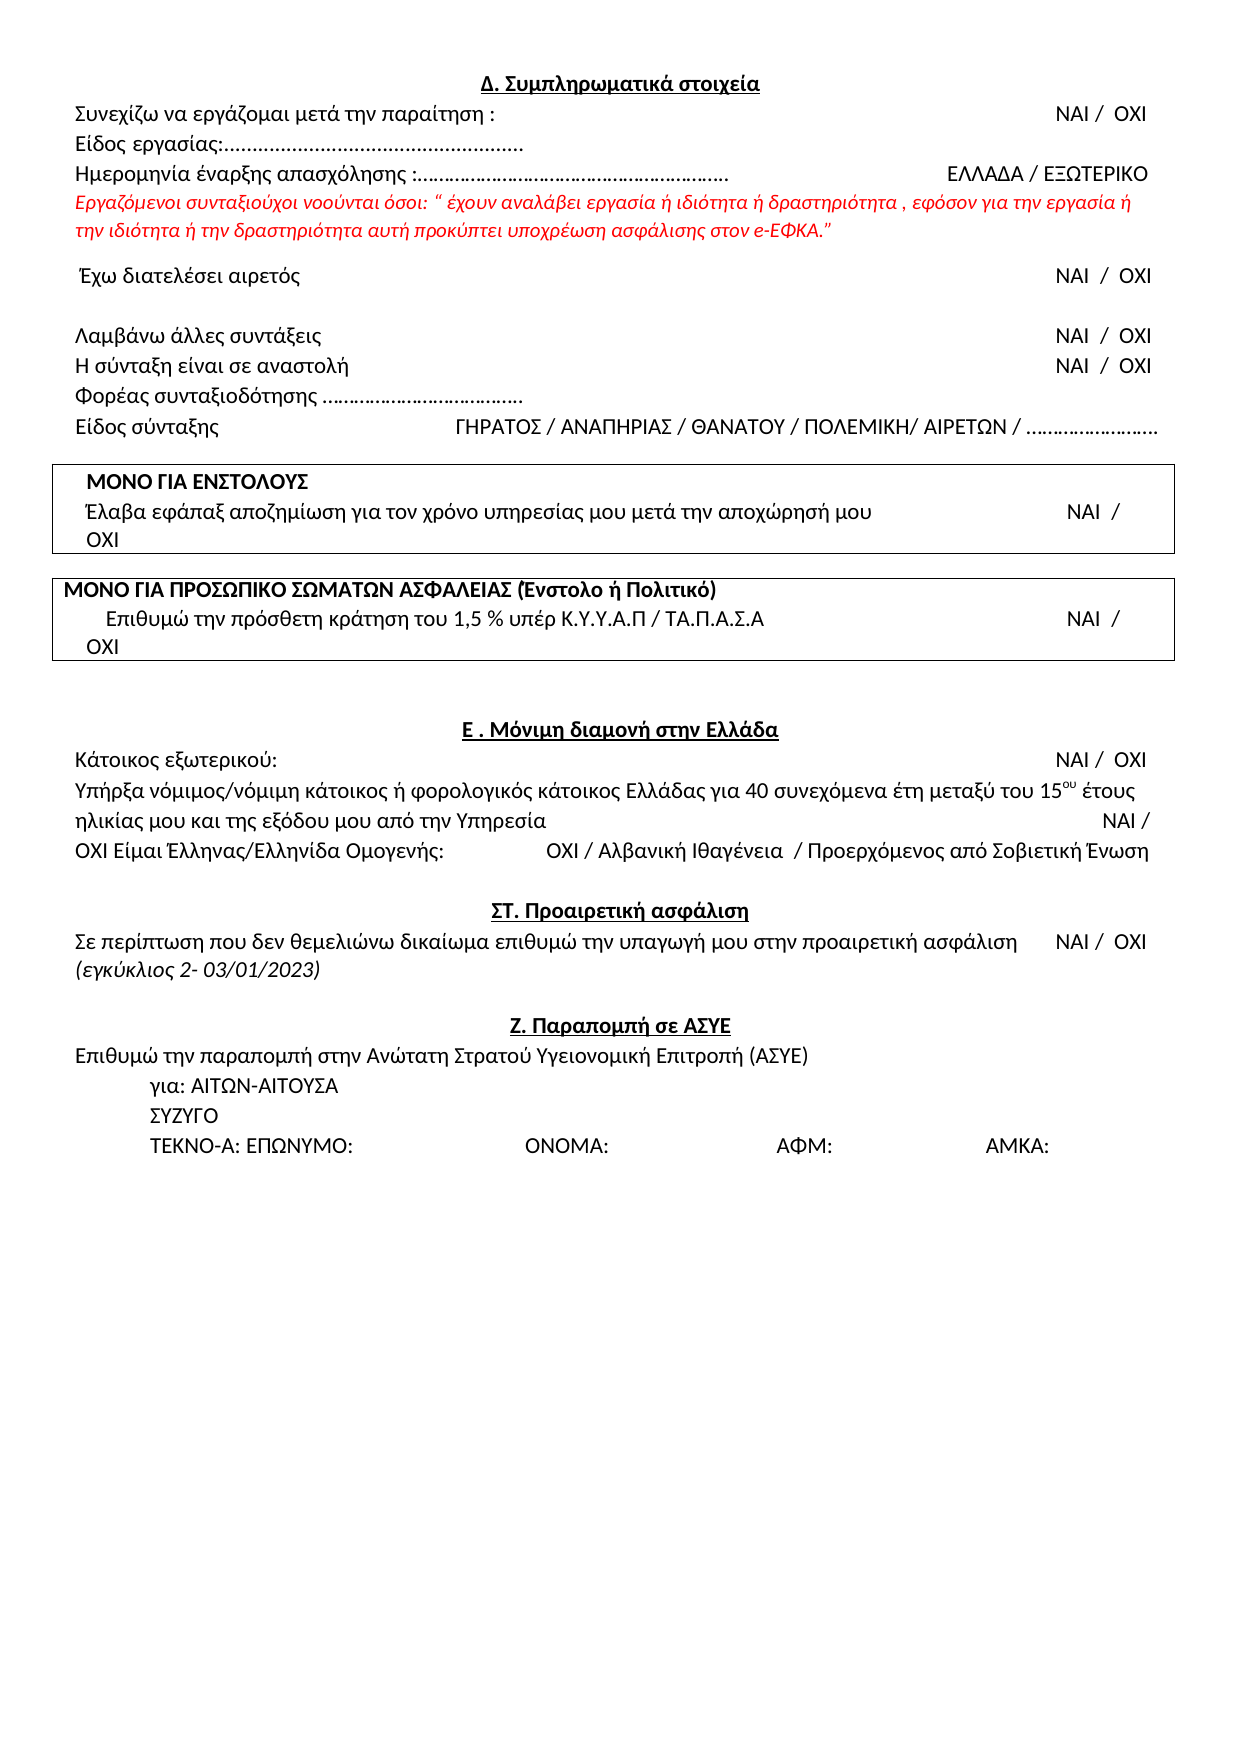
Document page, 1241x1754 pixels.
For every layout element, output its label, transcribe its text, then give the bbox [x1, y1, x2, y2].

subtitle ΣΤ. Προαιρετική ασφάλιση [491, 897, 1194, 925]
text ΣΥΖΥΓΟ [150, 1102, 1194, 1129]
text Επιθυμώ την παραπομπή στην Ανώτατη Στρατού Υγειονομική Επιτροπή (ΑΣΥΕ) για: ΑΙΤΩΝ-ΑΙΤΟΥΣΑ [75, 1041, 850, 1099]
text Συνεχίζω να εργάζομαι μετά την παραίτηση : ΝΑΙ / ΟΧΙ [75, 99, 1194, 127]
table_header ΜΟΝΟ ΓΙΑ ΕΝΣΤΟΛΟΥΣ Έλαβα εφάπαξ αποζημίωση για τον χρόνο υπηρεσίας μου μετά την αποχώρησή μου ΝΑΙ / ΟΧΙ [53, 465, 1174, 553]
text Ημερομηνία έναρξης απασχόλησης :………………………………………………….. ΕΛΛΑΔΑ / ΕΞΩΤΕΡΙΚΟ Εργαζόμενοι συνταξιούχοι νοούνται όσοι: “ έχουν αναλάβει εργασία ή ιδιότητα ή δραστηριότητα , εφόσον για την εργασία ή την ιδιότητα ή την δραστηριότητα αυτή προκύπτει υποχρέωση ασφάλισης στον e-ΕΦΚΑ.” [75, 159, 1152, 242]
text Σε περίπτωση που δεν θεμελιώνω δικαίωμα επιθυμώ την υπαγωγή μου στην προαιρετική ασφάλιση ΝΑΙ / ΟΧΙ [75, 927, 1194, 955]
text Λαμβάνω άλλες συντάξεις ΝΑΙ / ΟΧΙ [75, 321, 1194, 349]
table_header ΜΟΝΟ ΓΙΑ ΠΡΟΣΩΠΙΚΟ ΣΩΜΑΤΩΝ ΑΣΦΑΛΕΙΑΣ (Ένστολο ή Πολιτικό) Επιθυμώ την πρόσθετη κράτηση του 1,5 % υπέρ Κ.Υ.Υ.Α.Π / ΤΑ.Π.Α.Σ.Α ΝΑΙ / ΟΧΙ [53, 579, 1174, 660]
subtitle Ε . Μόνιμη διαμονή στην Ελλάδα [462, 715, 1194, 743]
text Η σύνταξη είναι σε αναστολή ΝΑΙ / ΟΧΙ [75, 351, 1194, 379]
text Φορέας συνταξιοδότησης ……………………………….. [75, 382, 1194, 410]
text ΤΕΚΝΟ-Α: ΕΠΩΝΥΜΟ: ΟΝΟΜΑ: ΑΦΜ: ΑΜΚΑ: [150, 1132, 1194, 1160]
subtitle Ζ. Παραπομπή σε ΑΣΥΕ [52, 1011, 1189, 1039]
text Είδος σύνταξης ΓΗΡΑΤΟΣ / ΑΝΑΠΗΡΙΑΣ / ΘΑΝΑΤΟΥ / ΠΟΛΕΜΙΚΗ/ ΑΙΡΕΤΩΝ / ……………………. [52, 412, 1181, 440]
text (εγκύκλιος 2- 03/01/2023) [75, 955, 1194, 983]
text Έχω διατελέσει αιρετός ΝΑΙ / ΟΧΙ [80, 261, 1194, 289]
text Κάτοικος εξωτερικού: ΝΑΙ / ΟΧΙ [75, 746, 1194, 773]
text Είδος εργασίας:..................................................... [75, 129, 1194, 157]
text Υπήρξα νόμιμος/νόμιμη κάτοικος ή φορολογικός κάτοικος Ελλάδας για 40 συνεχόμενα έτη μεταξύ του 15ου έτους ηλικίας μου και της εξόδου μου από την Υπηρεσία ΝΑΙ / ΟΧΙ Είμαι Έλληνας/Ελληνίδα Ομογενής: ΟΧΙ / Αλβανική Ιθαγένεια / Προερχόμενος από Σοβιετική Ένωση [75, 776, 1165, 864]
subtitle Δ. Συμπληρωματικά στοιχεία [481, 69, 1194, 97]
